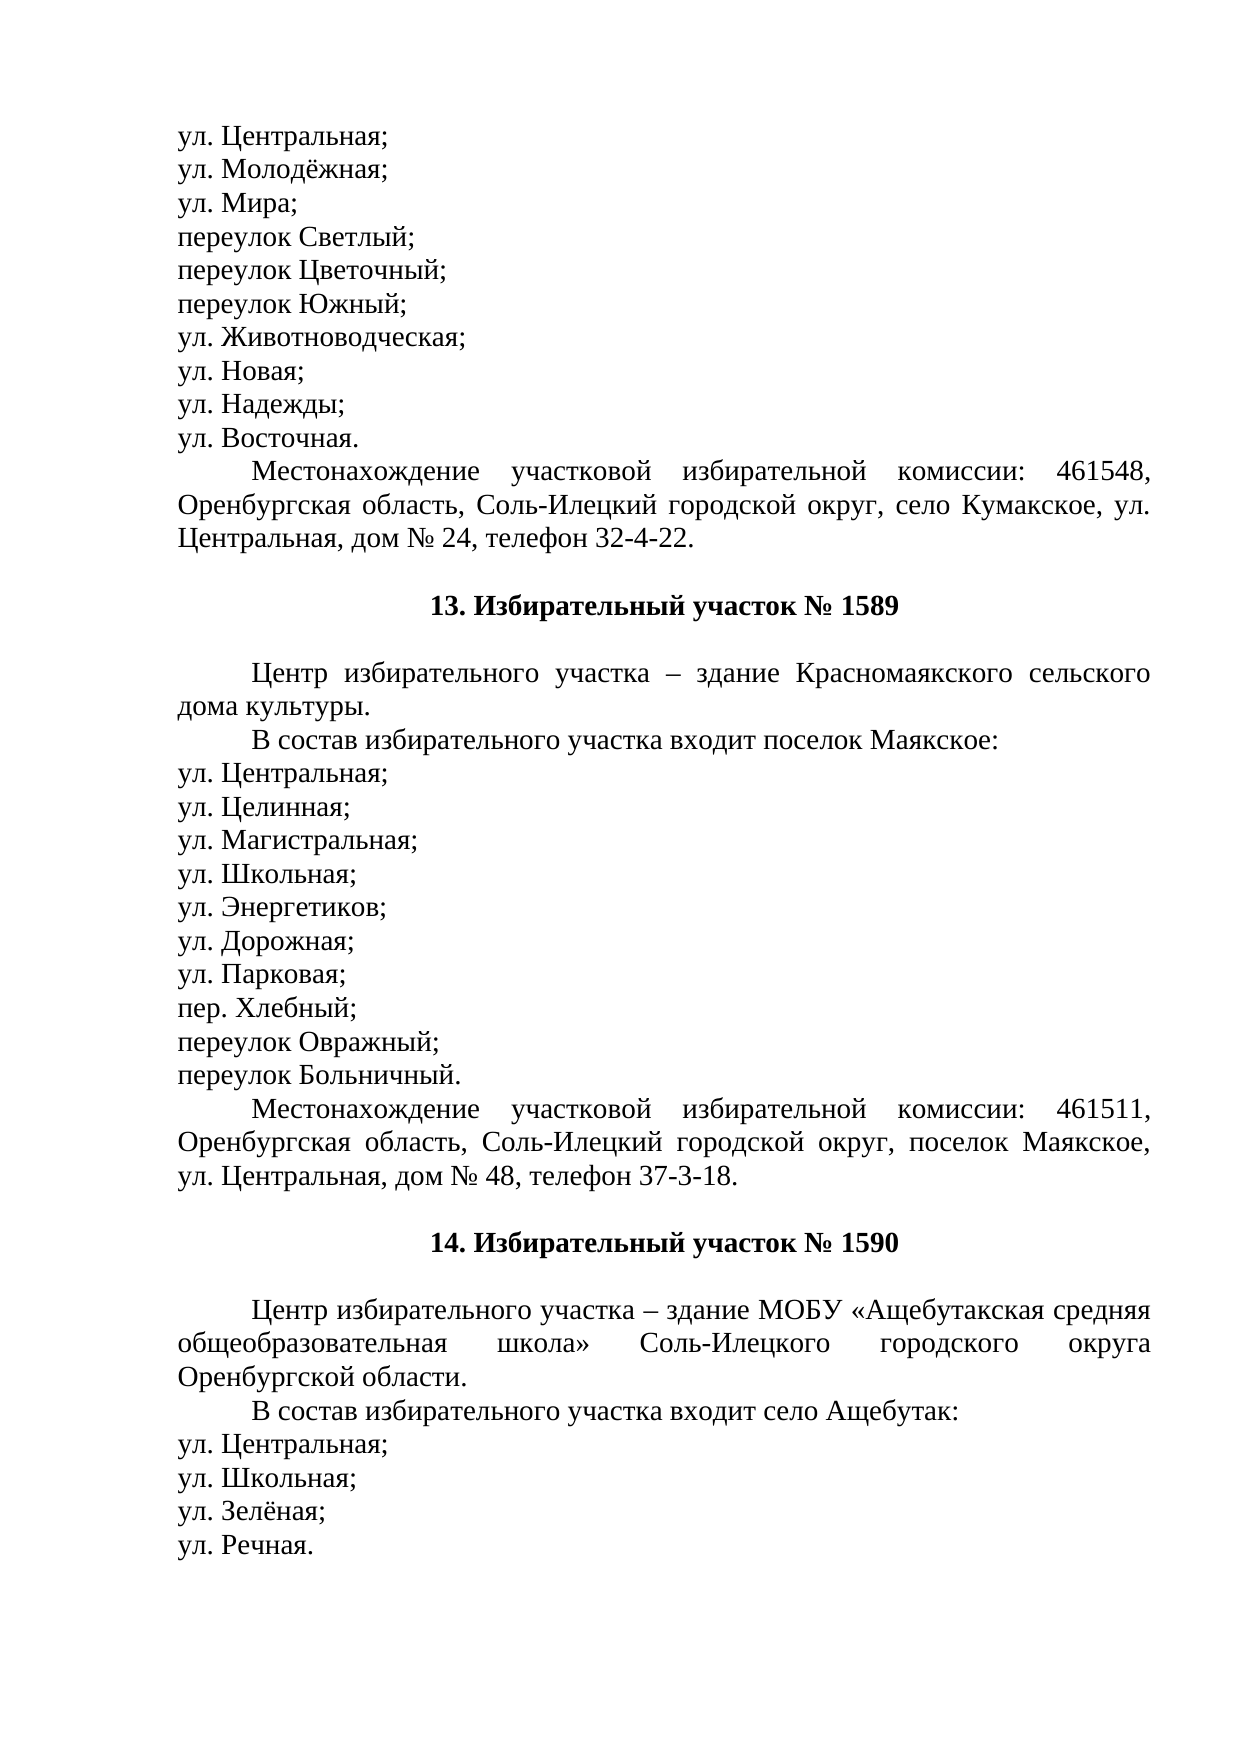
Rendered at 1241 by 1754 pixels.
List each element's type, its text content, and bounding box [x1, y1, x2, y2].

text ул. Школьная; [177, 1460, 1152, 1493]
text ул. Молодёжная; [177, 152, 1152, 185]
text 14. Избирательный участок № 1590 [177, 1225, 1152, 1258]
text Местонахождение участковой избирательной комиссии: 461548, Оренбургская область, Соль-Илецкий городской округ, село Кумакское, ул. Центральная, дом № 24, телефон 32-4-22. [177, 453, 1152, 554]
text 13. Избирательный участок № 1589 [177, 588, 1152, 621]
text ул. Зелёная; [177, 1493, 1152, 1527]
text ул. Дорожная; [177, 923, 1152, 957]
text Местонахождение участковой избирательной комиссии: 461511, Оренбургская область, Соль-Илецкий городской округ, поселок Маякское, ул. Центральная, дом № 48, телефон 37-3-18. [177, 1091, 1152, 1191]
text ул. Целинная; [177, 789, 1152, 822]
text ул. Надежды; [177, 386, 1152, 420]
text переулок Больничный. [177, 1057, 1152, 1091]
text ул. Мира; [177, 185, 1152, 219]
text ул. Центральная; [177, 755, 1152, 789]
text ул. Центральная; [177, 118, 1152, 152]
text В состав избирательного участка входит село Ащебутак: [177, 1393, 1152, 1426]
text пер. Хлебный; [177, 990, 1152, 1024]
text переулок Южный; [177, 286, 1152, 319]
text ул. Новая; [177, 353, 1152, 386]
text ул. Энергетиков; [177, 889, 1152, 923]
text переулок Светлый; [177, 219, 1152, 252]
text ул. Школьная; [177, 856, 1152, 889]
text ул. Речная. [177, 1527, 1152, 1560]
text Центр избирательного участка – здание Красномаякского сельского дома культуры. [177, 655, 1152, 722]
text ул. Магистральная; [177, 822, 1152, 856]
text В состав избирательного участка входит поселок Маякское: [177, 722, 1152, 755]
text ул. Восточная. [177, 420, 1152, 453]
text ул. Животноводческая; [177, 319, 1152, 353]
text ул. Парковая; [177, 957, 1152, 990]
text ул. Центральная; [177, 1426, 1152, 1460]
text переулок Овражный; [177, 1024, 1152, 1057]
text Центр избирательного участка – здание МОБУ «Ащебутакская средняя общеобразовательная школа» Соль-Илецкого городского округа Оренбургской области. [177, 1292, 1152, 1393]
text переулок Цветочный; [177, 252, 1152, 286]
